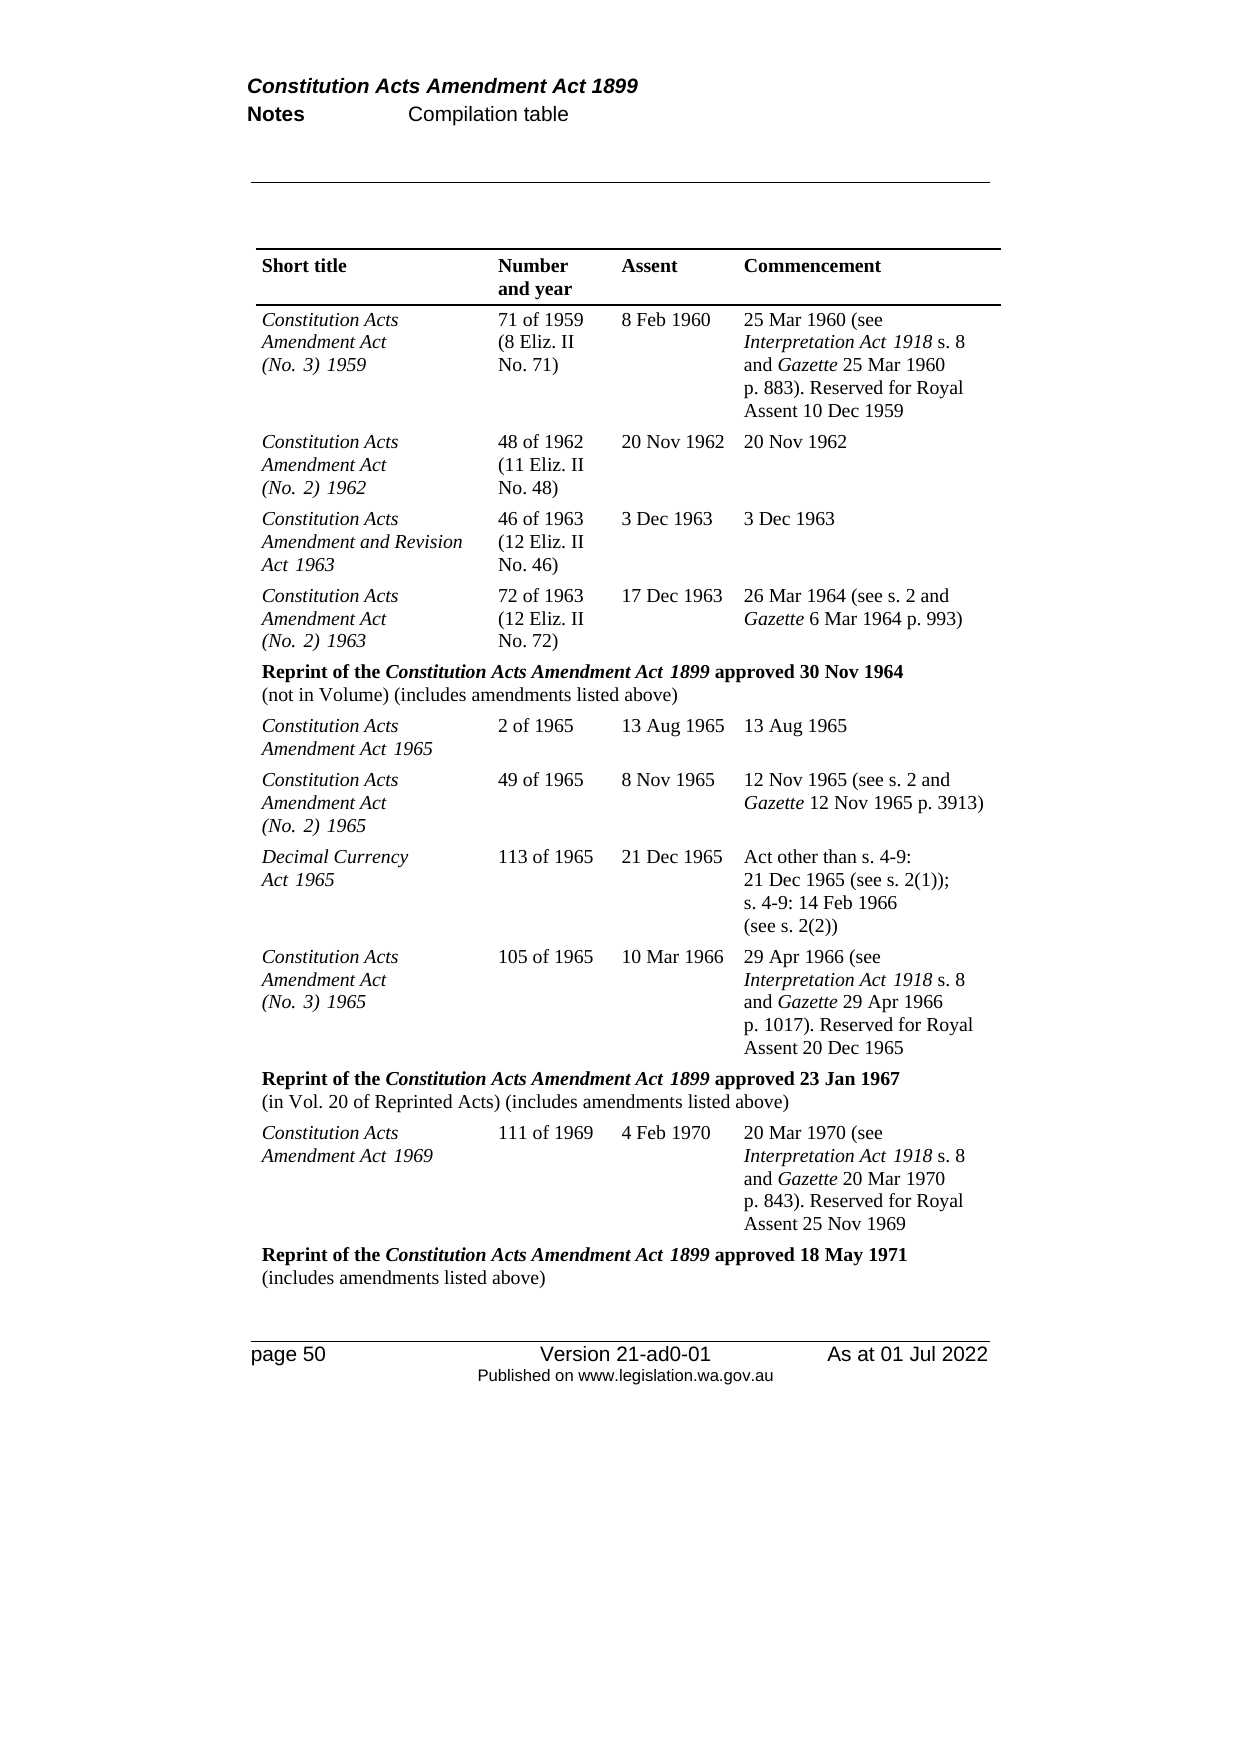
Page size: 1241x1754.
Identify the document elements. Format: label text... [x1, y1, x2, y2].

table_cell 72 of 1963 (12 Eliz. II No. 72) [492, 580, 616, 656]
table_cell Constitution Acts Amendment Act (No. 2) 1963 [256, 580, 492, 656]
table_header Short title [256, 250, 492, 303]
table_cell 20 Mar 1970 (see Interpretation Act 1918 s. 8 and Gazette 20 Mar 1970 p. 843). Reserved for Royal Assent 25 Nov 1969 [738, 1117, 1001, 1239]
table_header Commencement [738, 250, 1001, 303]
table_cell 26 Mar 1964 (see s. 2 and Gazette 6 Mar 1964 p. 993) [738, 580, 1001, 656]
table_cell Act other than s. 4-9: 21 Dec 1965 (see s. 2(1)); s. 4-9: 14 Feb 1966 (see s. 2(2)) [738, 841, 1001, 941]
table_cell 20 Nov 1962 [616, 426, 738, 503]
table_cell 3 Dec 1963 [616, 503, 738, 579]
table_cell 105 of 1965 [492, 941, 616, 1063]
table_cell Constitution Acts Amendment Act (No. 3) 1959 [256, 306, 492, 426]
table_cell Constitution Acts Amendment Act 1965 [256, 710, 492, 764]
table_cell 71 of 1959 (8 Eliz. II No. 71) [492, 306, 616, 426]
table_cell Constitution Acts Amendment Act (No. 2) 1962 [256, 426, 492, 503]
table_cell Constitution Acts Amendment and Revision Act 1963 [256, 503, 492, 579]
table_cell Decimal Currency Act 1965 [256, 841, 492, 941]
table_cell Constitution Acts Amendment Act (No. 3) 1965 [256, 941, 492, 1063]
table_cell 2 of 1965 [492, 710, 616, 764]
table_cell 12 Nov 1965 (see s. 2 and Gazette 12 Nov 1965 p. 3913) [738, 764, 1001, 841]
table_header Assent [616, 250, 738, 303]
table_cell 4 Feb 1970 [616, 1117, 738, 1239]
table_cell 25 Mar 1960 (see Interpretation Act 1918 s. 8 and Gazette 25 Mar 1960 p. 883). Reserved for Royal Assent 10 Dec 1959 [738, 306, 1001, 426]
table_cell 8 Feb 1960 [616, 306, 738, 426]
table_cell 8 Nov 1965 [616, 764, 738, 841]
table_cell Reprint of the Constitution Acts Amendment Act 1899 approved 23 Jan 1967 (in Vol. 20 of Reprinted Acts) (includes amendments listed above) [256, 1063, 1001, 1117]
table_cell Reprint of the Constitution Acts Amendment Act 1899 approved 18 May 1971 (includes amendments listed above) [256, 1239, 1001, 1293]
table_cell 113 of 1965 [492, 841, 616, 941]
table_cell Reprint of the Constitution Acts Amendment Act 1899 approved 30 Nov 1964 (not in Volume) (includes amendments listed above) [256, 656, 1001, 710]
table_cell Constitution Acts Amendment Act 1969 [256, 1117, 492, 1239]
table_cell 20 Nov 1962 [738, 426, 1001, 503]
table_cell 13 Aug 1965 [616, 710, 738, 764]
table_cell 48 of 1962 (11 Eliz. II No. 48) [492, 426, 616, 503]
table_cell 17 Dec 1963 [616, 580, 738, 656]
table_cell Constitution Acts Amendment Act (No. 2) 1965 [256, 764, 492, 841]
table_cell 46 of 1963 (12 Eliz. II No. 46) [492, 503, 616, 579]
table_header Number and year [492, 250, 616, 303]
table_cell 49 of 1965 [492, 764, 616, 841]
table_cell 10 Mar 1966 [616, 941, 738, 1063]
table_cell 21 Dec 1965 [616, 841, 738, 941]
table_cell 13 Aug 1965 [738, 710, 1001, 764]
table_cell 111 of 1969 [492, 1117, 616, 1239]
table_cell 3 Dec 1963 [738, 503, 1001, 579]
table_cell 29 Apr 1966 (see Interpretation Act 1918 s. 8 and Gazette 29 Apr 1966 p. 1017). Reserved for Royal Assent 20 Dec 1965 [738, 941, 1001, 1063]
